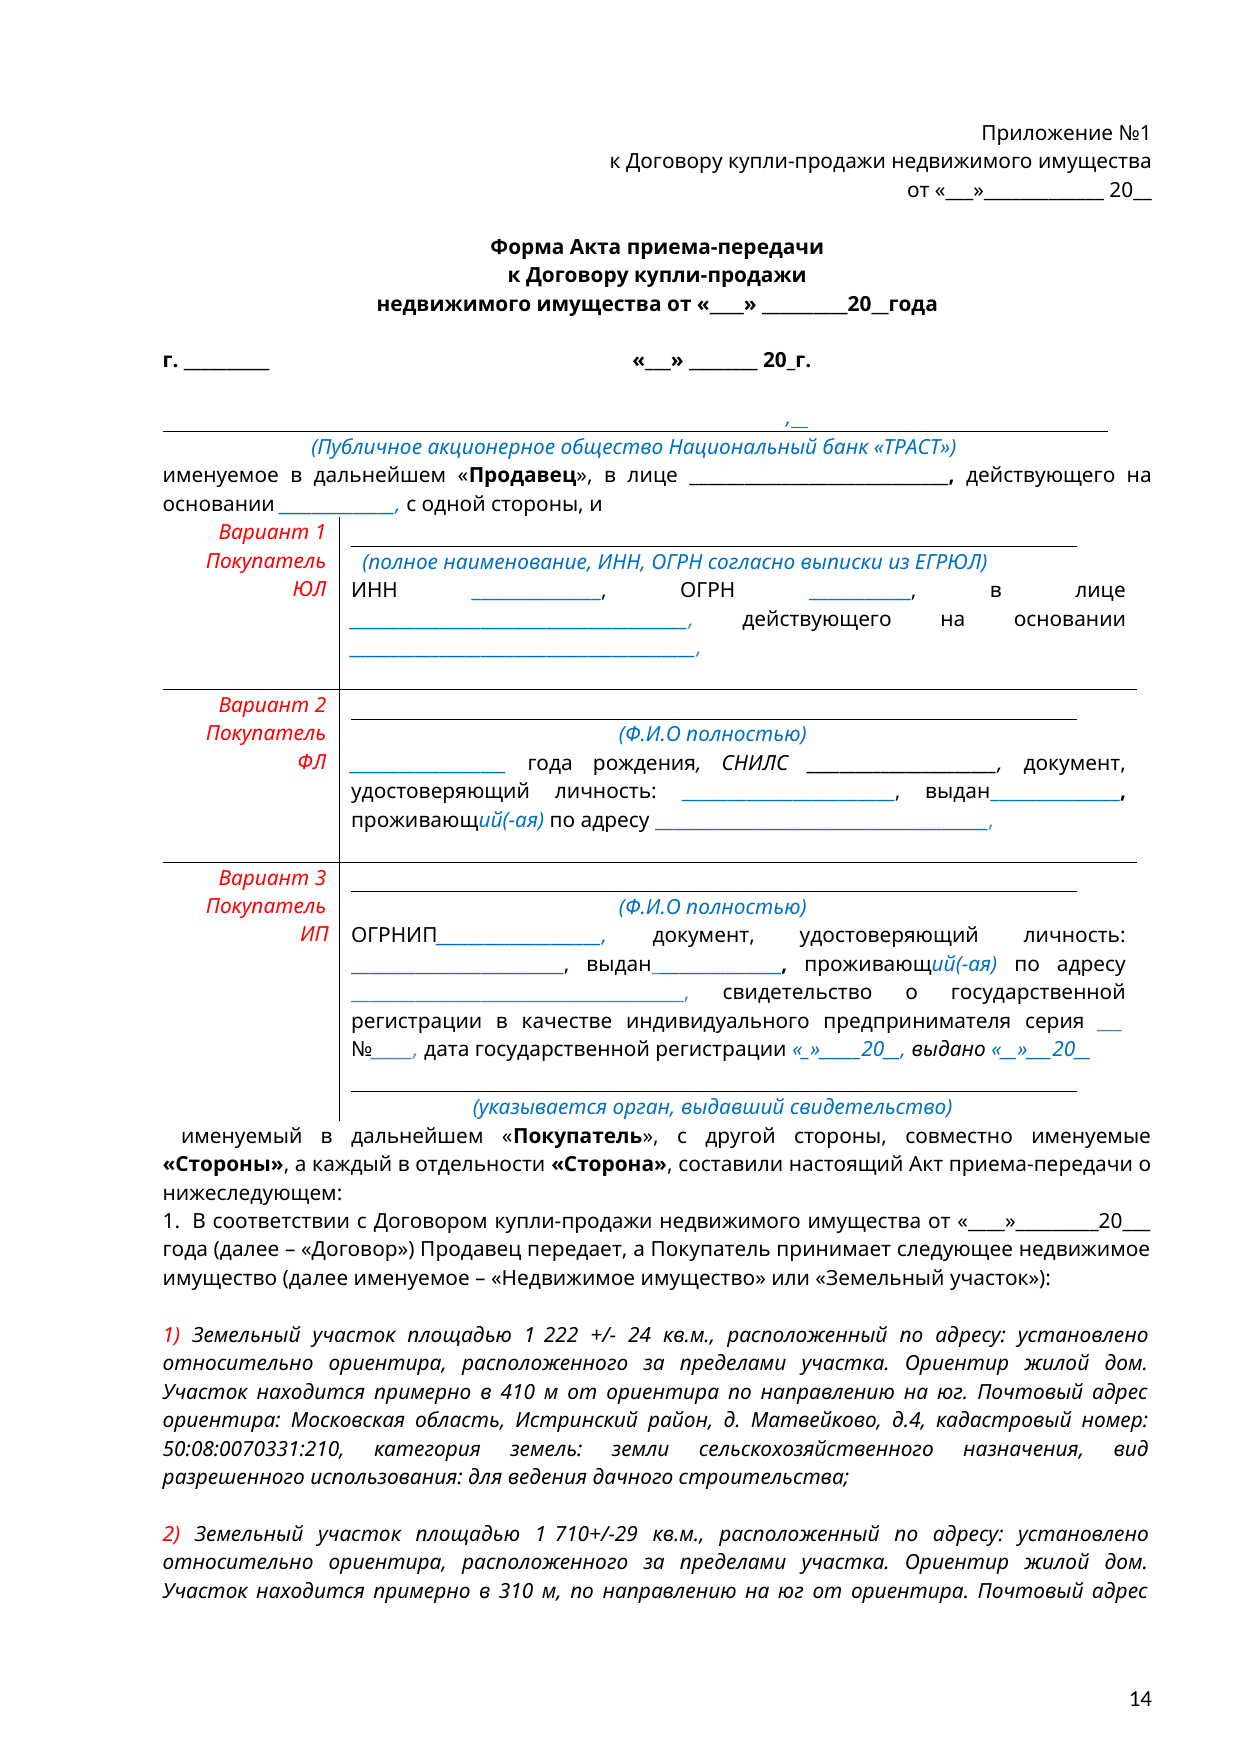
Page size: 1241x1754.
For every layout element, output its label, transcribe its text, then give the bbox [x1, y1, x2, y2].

table_cell (Публичное акционерное общество Национальный банк «ТРАСТ») [163, 432, 1107, 460]
text Приложение №1 [162, 118, 1152, 147]
text именуемое в дальнейшем «Продавец», в лице ____________________________, действующего на основании ______________, с одной стороны, и [162, 460, 1152, 517]
table_header ИНН ______________, ОГРН ___________, в лице _________________________________________, действующего на основании __________________________________________, [340, 517, 1137, 689]
table_header Вариант 1 Покупатель ЮЛ [163, 517, 339, 689]
table_cell Вариант 3 Покупатель ИП [163, 863, 339, 1121]
text 1) Земельный участок площадью 1 222 +/- 24 кв.м., расположенный по адресу: установлено относительно ориентира, расположенного за пределами участка. Ориентир жилой дом. Участок находится примерно в 410 м от ориентира по направлению на юг. Почтовый адрес ориентира: Московская область, Истринский район, д. Матвейково, д.4, кадастровый номер: 50:08:0070331:210, категория земель: земли сельскохозяйственного назначения, вид разрешенного использования: для ведения дачного строительства; [162, 1320, 1152, 1491]
table_cell ОГРНИП____________________, документ, удостоверяющий личность: _______________________, выдан______________, проживающий(-ая) по адресу ____________________________________, свидетельство о государственной регистрации в качестве индивидуального предпринимателя серия ___ №_____, дата государственной регистрации «_»_____20__, выдано «__»___20__ [340, 863, 1137, 1121]
table_cell ___________________ года рождения, СНИЛС _______________________, документ, удостоверяющий личность: _______________________, выдан______________, проживающий(-ая) по адресу ____________________________________, [340, 690, 1137, 862]
table_header , [163, 374, 1107, 431]
text г. __________ «___» ________ 20_г. [162, 346, 1152, 374]
text именуемый в дальнейшем «Покупатель», с другой стороны, совместно именуемые «Стороны», а каждый в отдельности «Сторона», составили настоящий Акт приема-передачи о нижеследующем: [162, 1121, 1152, 1206]
text к Договору купли-продажи недвижимого имущества [162, 147, 1152, 175]
text к Договору купли-продажи [162, 260, 1152, 289]
text Форма Акта приема-передачи [162, 232, 1152, 260]
table_cell Вариант 2 Покупатель ФЛ [163, 690, 339, 862]
list В соответствии с Договором купли-продажи недвижимого имущества от «____»_________20___ года (далее – «Договор») Продавец передает, а Покупатель принимает следующее недвижимое имущество (далее именуемое – «Недвижимое имущество» или «Земельный участок»): [162, 1206, 1152, 1291]
text от «___»_____________ 20__ [162, 175, 1152, 203]
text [162, 1519, 1152, 1604]
text недвижимого имущества от «____» __________20__года [162, 289, 1152, 317]
